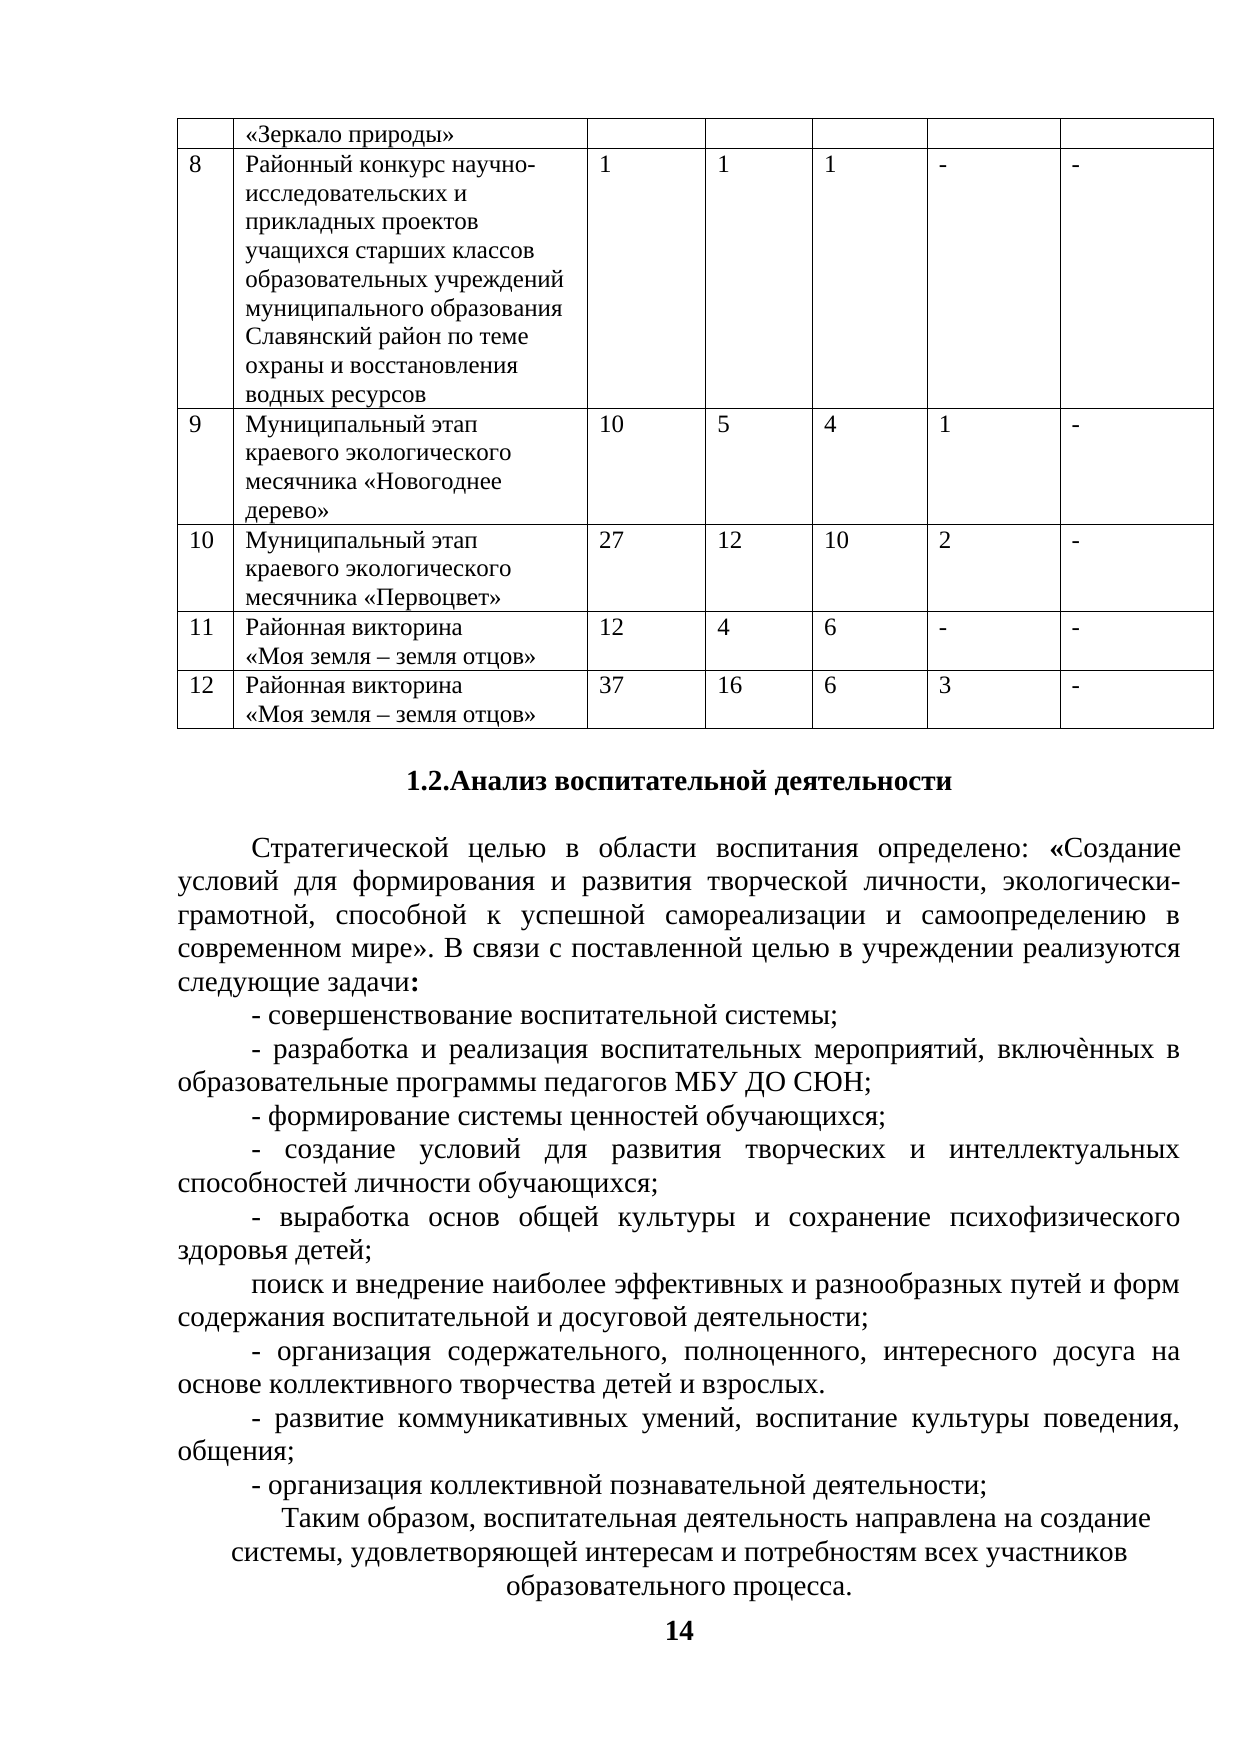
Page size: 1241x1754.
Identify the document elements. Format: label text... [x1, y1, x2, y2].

table_cell - [1061, 671, 1213, 728]
text - развитие коммуникативных умений, воспитание культуры поведения, общения; [177, 1400, 1181, 1467]
table_cell - [1061, 612, 1213, 669]
table_cell 12 [706, 525, 812, 611]
table_cell 3 [928, 671, 1060, 728]
table_cell 4 [813, 409, 927, 524]
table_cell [234, 119, 587, 148]
text - формирование системы ценностей обучающихся; [177, 1098, 1181, 1132]
table_cell 6 [813, 671, 927, 728]
table_cell 7 [178, 119, 233, 148]
table_cell Районный конкурс научно-исследовательских и прикладных проектов учащихся старших классов образовательных учреждений муниципального образования Славянский район по теме охраны и восстановления водных ресурсов [234, 149, 587, 408]
table_cell 5 [706, 119, 812, 148]
table_cell Районная викторина «Моя земля – земля отцов» [234, 612, 587, 669]
text Стратегической целью в области воспитания определено: «Создание условий для формирования и развития творческой личности, экологически-грамотной, способной к успешной самореализации и самоопределению в современном мире». В связи с поставленной целью в учреждении реализуются следующие задачи: [177, 830, 1181, 997]
table_cell 1 [928, 409, 1060, 524]
table_cell 12 [588, 612, 705, 669]
text - создание условий для развития творческих и интеллектуальных способностей личности обучающихся; [177, 1132, 1181, 1199]
table_cell 1 [588, 149, 705, 408]
text - разработка и реализация воспитательных мероприятий, включѐнных в образовательные программы педагогов МБУ ДО СЮН; [177, 1031, 1181, 1098]
table_cell - [1061, 119, 1213, 148]
table_cell 10 [588, 409, 705, 524]
table_cell 12 [178, 671, 233, 728]
text 1.2.Анализ воспитательной деятельности [177, 763, 1181, 796]
table_cell 14 [588, 119, 705, 148]
table_cell - [1061, 525, 1213, 611]
table_cell 11 [178, 612, 233, 669]
text - организация коллективной познавательной деятельности; [177, 1467, 1181, 1501]
table_cell 10 [178, 525, 233, 611]
table_cell Районная викторина «Моя земля – земля отцов» [234, 671, 587, 728]
table_cell 7 [813, 119, 927, 148]
text Таким образом, воспитательная деятельность направлена на создание системы, удовлетворяющей интересам и потребностям всех участников образовательного процесса. [177, 1501, 1181, 1601]
table_cell 8 [178, 149, 233, 408]
table_cell 4 [706, 612, 812, 669]
table_cell - [928, 149, 1060, 408]
table_cell 9 [178, 409, 233, 524]
table_cell 6 [813, 612, 927, 669]
text - совершенствование воспитательной системы; [177, 997, 1181, 1031]
table_cell 10 [813, 525, 927, 611]
table_cell 2 [928, 525, 1060, 611]
table_cell 37 [588, 671, 705, 728]
table_cell 1 [706, 149, 812, 408]
table_cell - [1061, 409, 1213, 524]
table_cell - [1061, 149, 1213, 408]
text - выработка основ общей культуры и сохранение психофизического здоровья детей; [177, 1199, 1181, 1266]
table_cell - [928, 612, 1060, 669]
table_cell 27 [588, 525, 705, 611]
table_cell 5 [706, 409, 812, 524]
table_cell Муниципальный этап краевого экологического месячника «Новогоднее дерево» [234, 409, 587, 524]
table_cell Муниципальный этап краевого экологического месячника «Первоцвет» [234, 525, 587, 611]
table_cell 1 [813, 149, 927, 408]
table_cell 16 [706, 671, 812, 728]
table_cell 2 [928, 119, 1060, 148]
text поиск и внедрение наиболее эффективных и разнообразных путей и форм содержания воспитательной и досуговой деятельности; [177, 1266, 1181, 1333]
text - организация содержательного, полноценного, интересного досуга на основе коллективного творчества детей и взрослых. [177, 1333, 1181, 1400]
